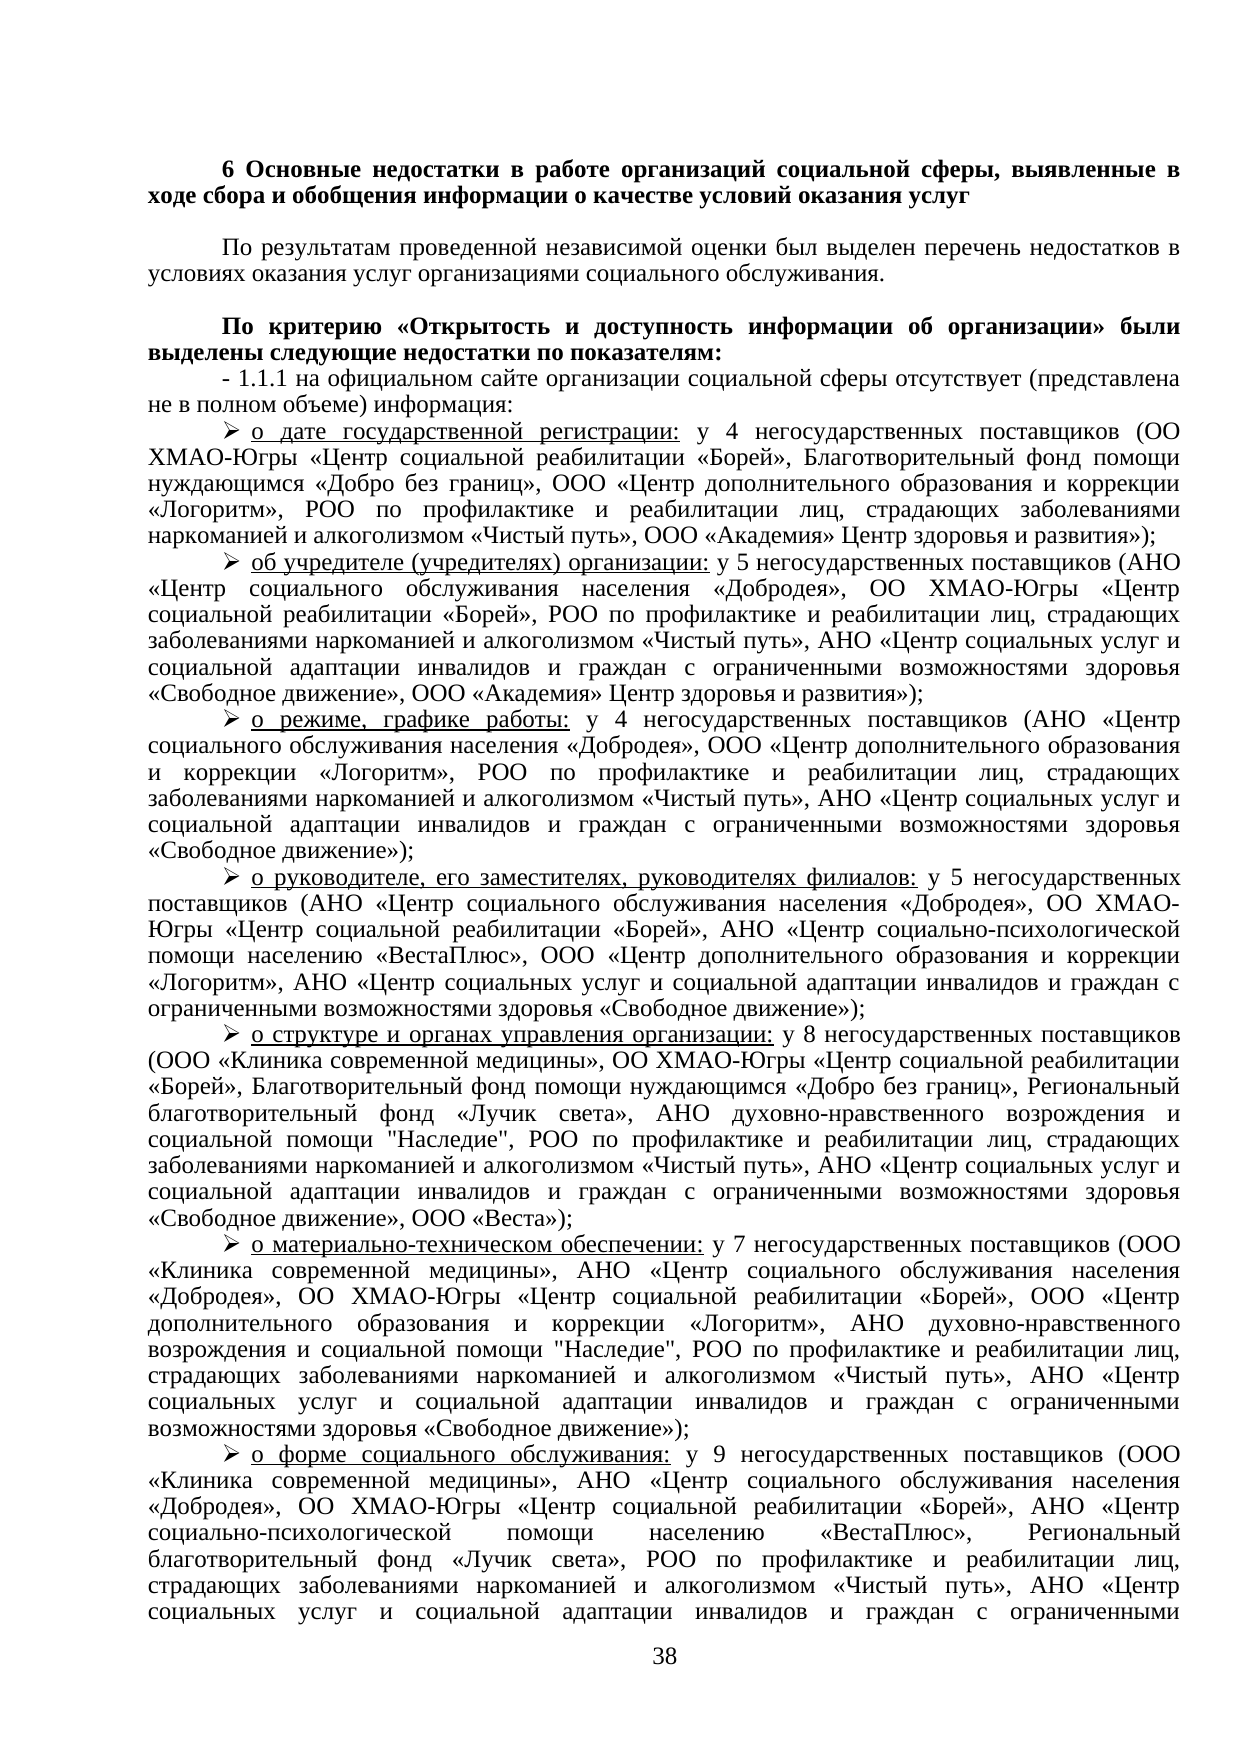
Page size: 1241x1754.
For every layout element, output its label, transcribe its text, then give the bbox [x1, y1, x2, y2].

list о материально-техническом обеспечении: у 7 негосударственных поставщиков (ООО «Клиника современной медицины», АНО «Центр социального обслуживания населения «Добродея», ОО ХМАО-Югры «Центр социальной реабилитации «Борей», ООО «Центр дополнительного образования и коррекции «Логоритм», АНО духовно-нравственного возрождения и социальной помощи "Наследие", РОО по профилактике и реабилитации лиц, страдающих заболеваниями наркоманией и алкоголизмом «Чистый путь», АНО «Центр социальных услуг и социальной адаптации инвалидов и граждан с ограниченными возможностями здоровья «Свободное движение»); [148, 1231, 1181, 1441]
text 6 Основные недостатки в работе организаций социальной сферы, выявленные в ходе сбора и обобщения информации о качестве условий оказания услуг [148, 156, 1181, 209]
list о режиме, графике работы: у 4 негосударственных поставщиков (АНО «Центр социального обслуживания населения «Добродея», ООО «Центр дополнительного образования и коррекции «Логоритм», РОО по профилактике и реабилитации лиц, страдающих заболеваниями наркоманией и алкоголизмом «Чистый путь», АНО «Центр социальных услуг и социальной адаптации инвалидов и граждан с ограниченными возможностями здоровья «Свободное движение»); [148, 707, 1181, 864]
list об учредителе (учредителях) организации: у 5 негосударственных поставщиков (АНО «Центр социального обслуживания населения «Добродея», ОО ХМАО-Югры «Центр социальной реабилитации «Борей», РОО по профилактике и реабилитации лиц, страдающих заболеваниями наркоманией и алкоголизмом «Чистый путь», АНО «Центр социальных услуг и социальной адаптации инвалидов и граждан с ограниченными возможностями здоровья «Свободное движение», ООО «Академия» Центр здоровья и развития»); [148, 549, 1181, 707]
text По критерию «Открытость и доступность информации об организации» были выделены следующие недостатки по показателям: [148, 313, 1181, 366]
list о структуре и органах управления организации: у 8 негосударственных поставщиков (ООО «Клиника современной медицины», ОО ХМАО-Югры «Центр социальной реабилитации «Борей», Благотворительный фонд помощи нуждающимся «Добро без границ», Региональный благотворительный фонд «Лучик света», АНО духовно-нравственного возрождения и социальной помощи "Наследие", РОО по профилактике и реабилитации лиц, страдающих заболеваниями наркоманией и алкоголизмом «Чистый путь», АНО «Центр социальных услуг и социальной адаптации инвалидов и граждан с ограниченными возможностями здоровья «Свободное движение», ООО «Веста»); [148, 1022, 1181, 1231]
list о руководителе, его заместителях, руководителях филиалов: у 5 негосударственных поставщиков (АНО «Центр социального обслуживания населения «Добродея», ОО ХМАО-Югры «Центр социальной реабилитации «Борей», АНО «Центр социально-психологической помощи населению «ВестаПлюс», ООО «Центр дополнительного образования и коррекции «Логоритм», АНО «Центр социальных услуг и социальной адаптации инвалидов и граждан с ограниченными возможностями здоровья «Свободное движение»); [148, 864, 1181, 1022]
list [148, 1441, 1181, 1625]
text По результатам проведенной независимой оценки был выделен перечень недостатков в условиях оказания услуг организациями социального обслуживания. [148, 235, 1181, 287]
list о дате государственной регистрации: у 4 негосударственных поставщиков (ОО ХМАО-Югры «Центр социальной реабилитации «Борей», Благотворительный фонд помощи нуждающимся «Добро без границ», ООО «Центр дополнительного образования и коррекции «Логоритм», РОО по профилактике и реабилитации лиц, страдающих заболеваниями наркоманией и алкоголизмом «Чистый путь», ООО «Академия» Центр здоровья и развития»); [148, 418, 1181, 549]
text - 1.1.1 на официальном сайте организации социальной сферы отсутствует (представлена не в полном объеме) информация: [148, 366, 1181, 418]
